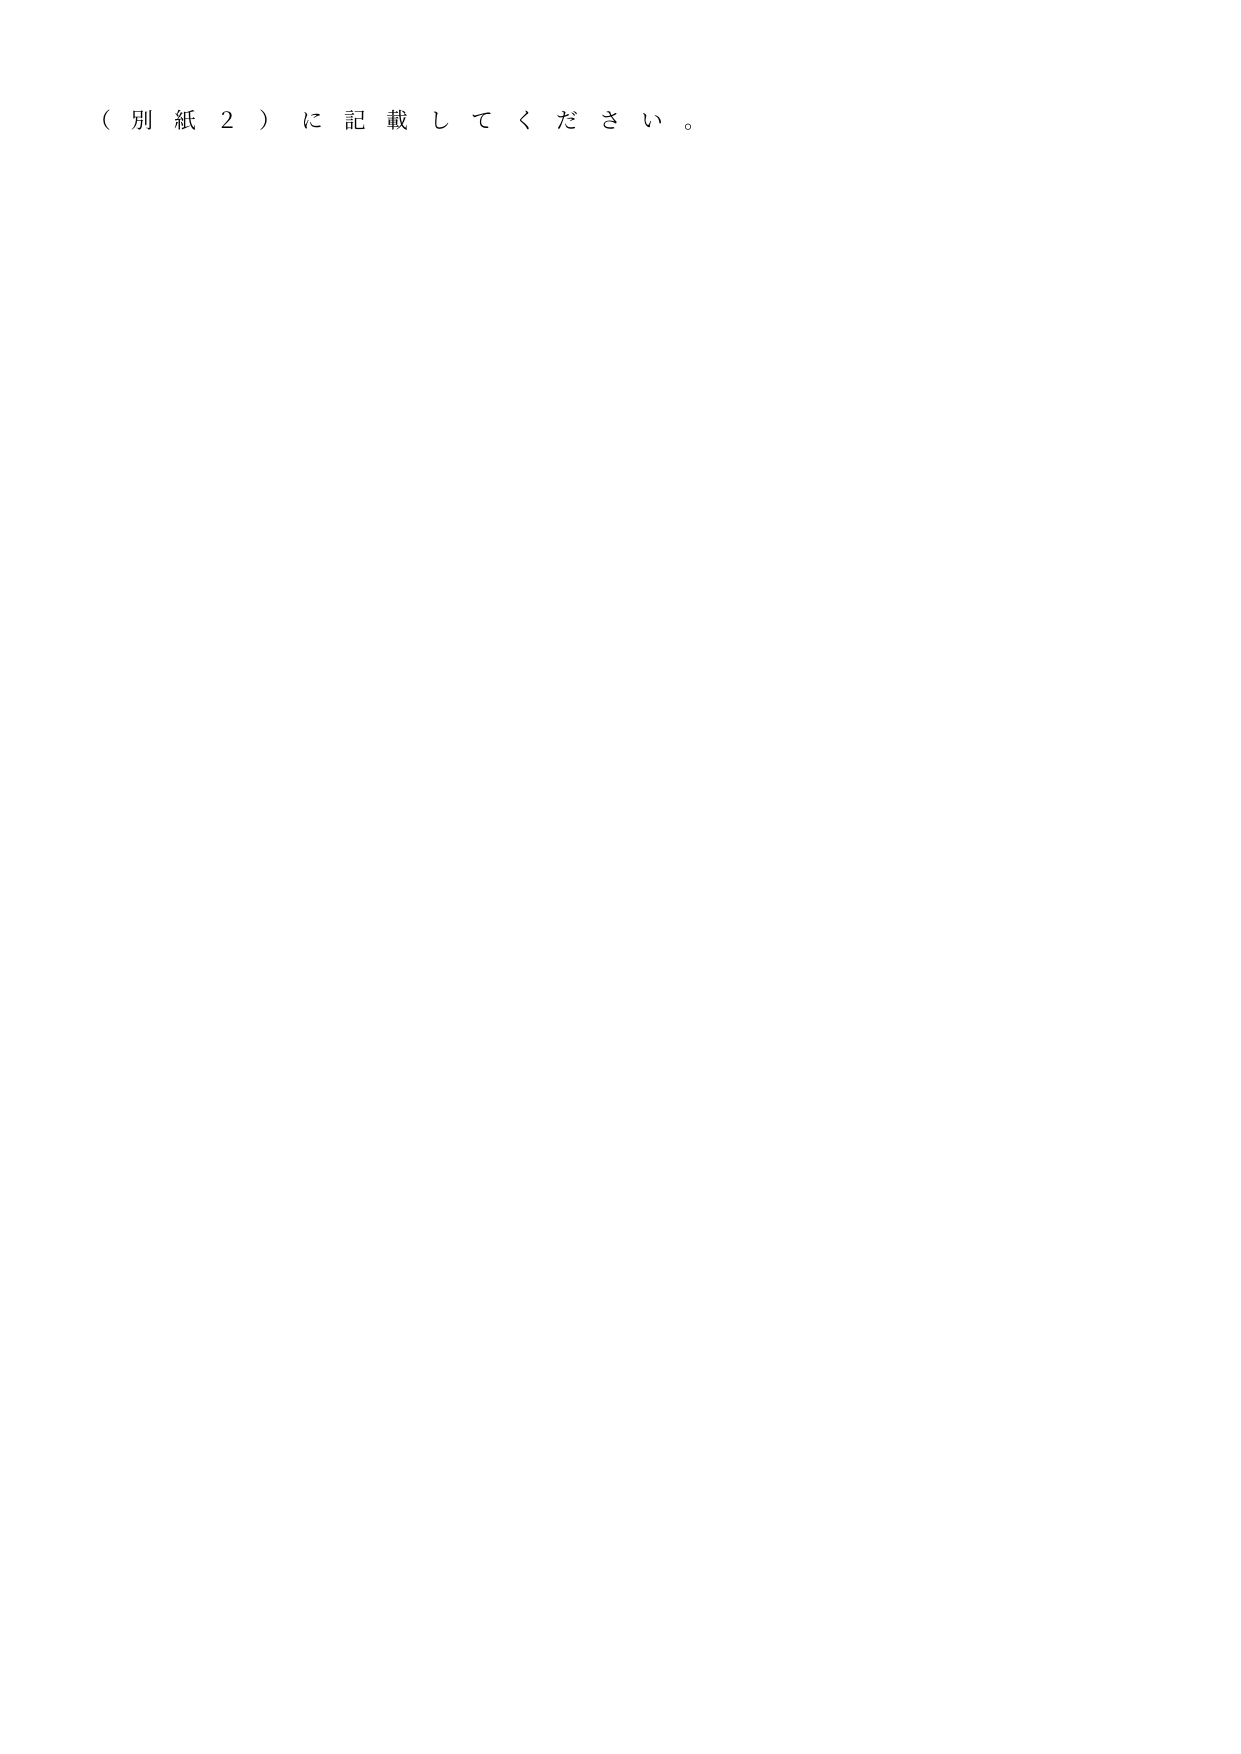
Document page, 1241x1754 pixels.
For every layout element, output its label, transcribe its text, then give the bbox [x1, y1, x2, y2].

text （別紙２）に記載してください。 [89, 89, 1151, 149]
